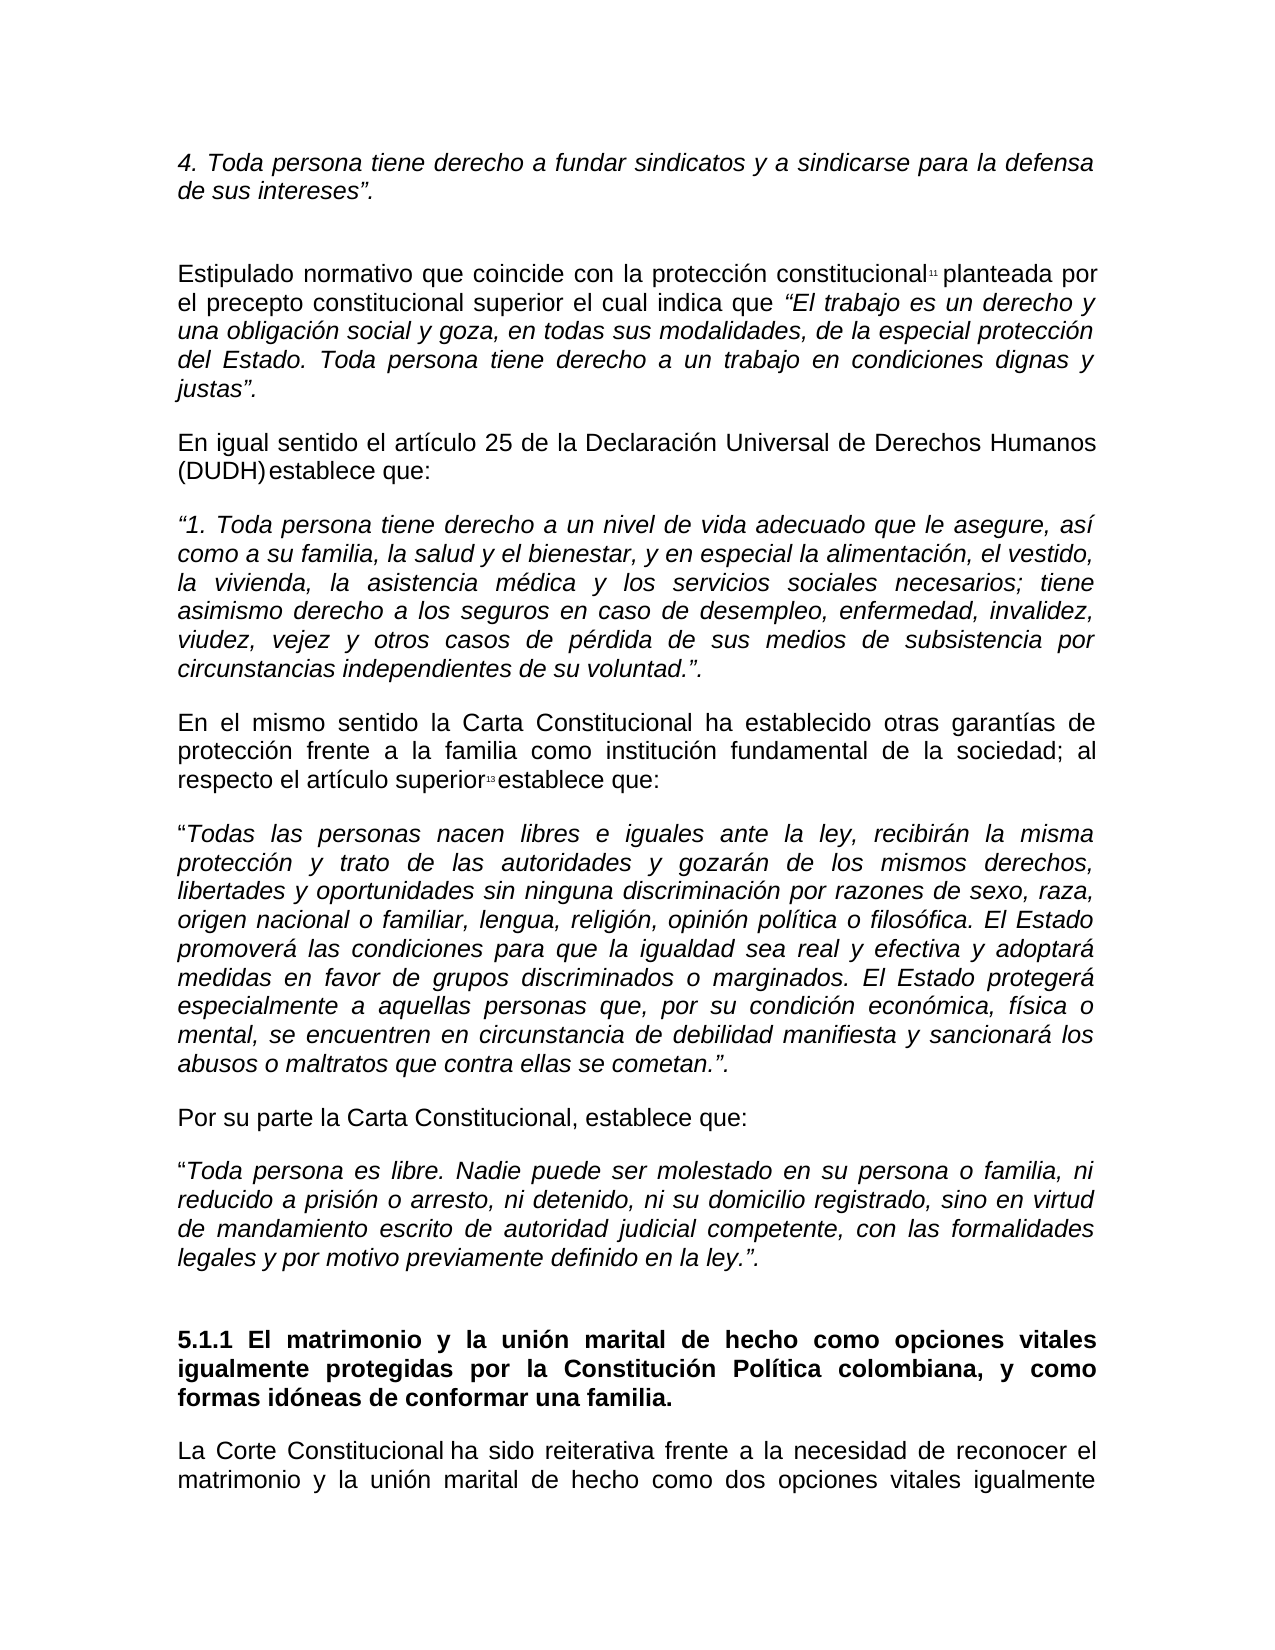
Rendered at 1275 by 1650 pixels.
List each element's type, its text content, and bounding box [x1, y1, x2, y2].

text “Toda persona es libre. Nadie puede ser molestado en su persona o familia, ni reducido a prisión o arresto, ni detenido, ni su domicilio registrado, sino en virtud de mandamiento escrito de autoridad judicial competente, con las formalidades legales y por motivo previamente definido en la ley.”. [177, 1156, 1098, 1271]
text “Todas las personas nacen libres e iguales ante la ley, recibirán la misma protección y trato de las autoridades y gozarán de los mismos derechos, libertades y oportunidades sin ninguna discriminación por razones de sexo, raza, origen nacional o familiar, lengua, religión, opinión política o filosófica. El Estado promoverá las condiciones para que la igualdad sea real y efectiva y adoptará medidas en favor de grupos discriminados o marginados. El Estado protegerá especialmente a aquellas personas que, por su condición económica, física o mental, se encuentren en circunstancia de debilidad manifiesta y sancionará los abusos o maltratos que contra ellas se cometan.”. [177, 819, 1098, 1078]
text 5.1.1 El matrimonio y la unión marital de hecho como opciones vitales igualmente protegidas por la Constitución Política colombiana, y como formas idóneas de conformar una familia. [177, 1325, 1098, 1411]
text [177, 1436, 1098, 1494]
text En igual sentido el artículo 25 de la Declaración Universal de Derechos Humanos (DUDH) establece que: [177, 428, 1098, 485]
text 4. Toda persona tiene derecho a fundar sindicatos y a sindicarse para la defensa de sus intereses”. [177, 148, 1098, 205]
text Estipulado normativo que coincide con la protección constitucional11 planteada por el precepto constitucional superior el cual indica que “El trabajo es un derecho y una obligación social y goza, en todas sus modalidades, de la especial protección del Estado. Toda persona tiene derecho a un trabajo en condiciones dignas y justas”. [177, 259, 1098, 403]
text Por su parte la Carta Constitucional, establece que: [177, 1103, 1098, 1131]
text En el mismo sentido la Carta Constitucional ha establecido otras garantías de protección frente a la familia como institución fundamental de la sociedad; al respecto el artículo superior13 establece que: [177, 708, 1098, 794]
text “1. Toda persona tiene derecho a un nivel de vida adecuado que le asegure, así como a su familia, la salud y el bienestar, y en especial la alimentación, el vestido, la vivienda, la asistencia médica y los servicios sociales necesarios; tiene asimismo derecho a los seguros en caso de desempleo, enfermedad, invalidez, viudez, vejez y otros casos de pérdida de sus medios de subsistencia por circunstancias independientes de su voluntad.”. [177, 510, 1098, 683]
